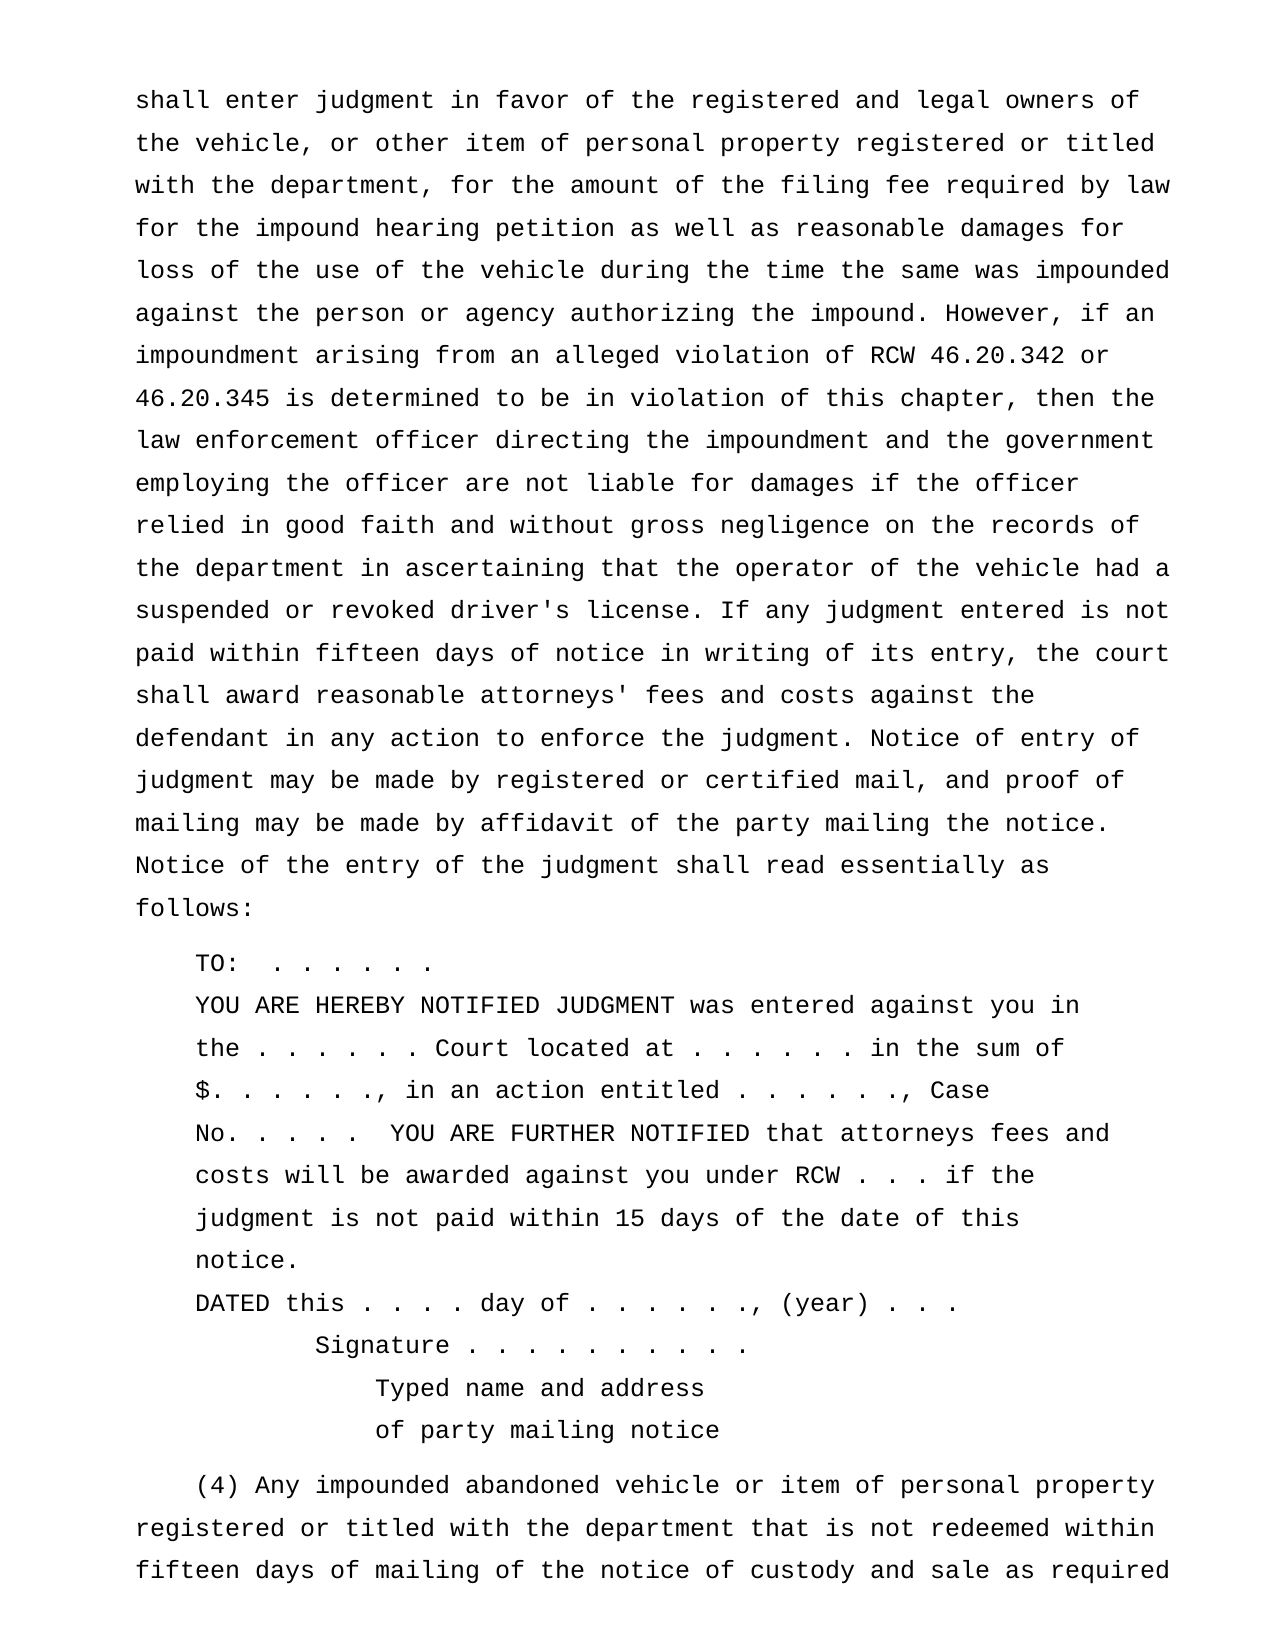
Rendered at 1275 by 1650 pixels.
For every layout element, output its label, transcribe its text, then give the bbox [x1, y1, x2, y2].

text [135, 75, 1170, 925]
text Signature . . . . . . . . . . [135, 1320, 1170, 1362]
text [135, 1460, 1170, 1587]
text of party mailing notice [135, 1405, 1170, 1447]
text YOU ARE HEREBY NOTIFIED JUDGMENT was entered against you in the . . . . . . Court located at . . . . . . in the sum of $. . . . . ., in an action entitled . . . . . ., Case No. . . . . YOU ARE FURTHER NOTIFIED that attorneys fees and costs will be awarded against you under RCW . . . if the judgment is not paid within 15 days of the date of this notice. [195, 980, 1110, 1277]
text TO: . . . . . . [195, 937, 1110, 980]
text Typed name and address [135, 1362, 1170, 1405]
text DATED this . . . . day of . . . . . ., (year) . . . [195, 1277, 1110, 1320]
